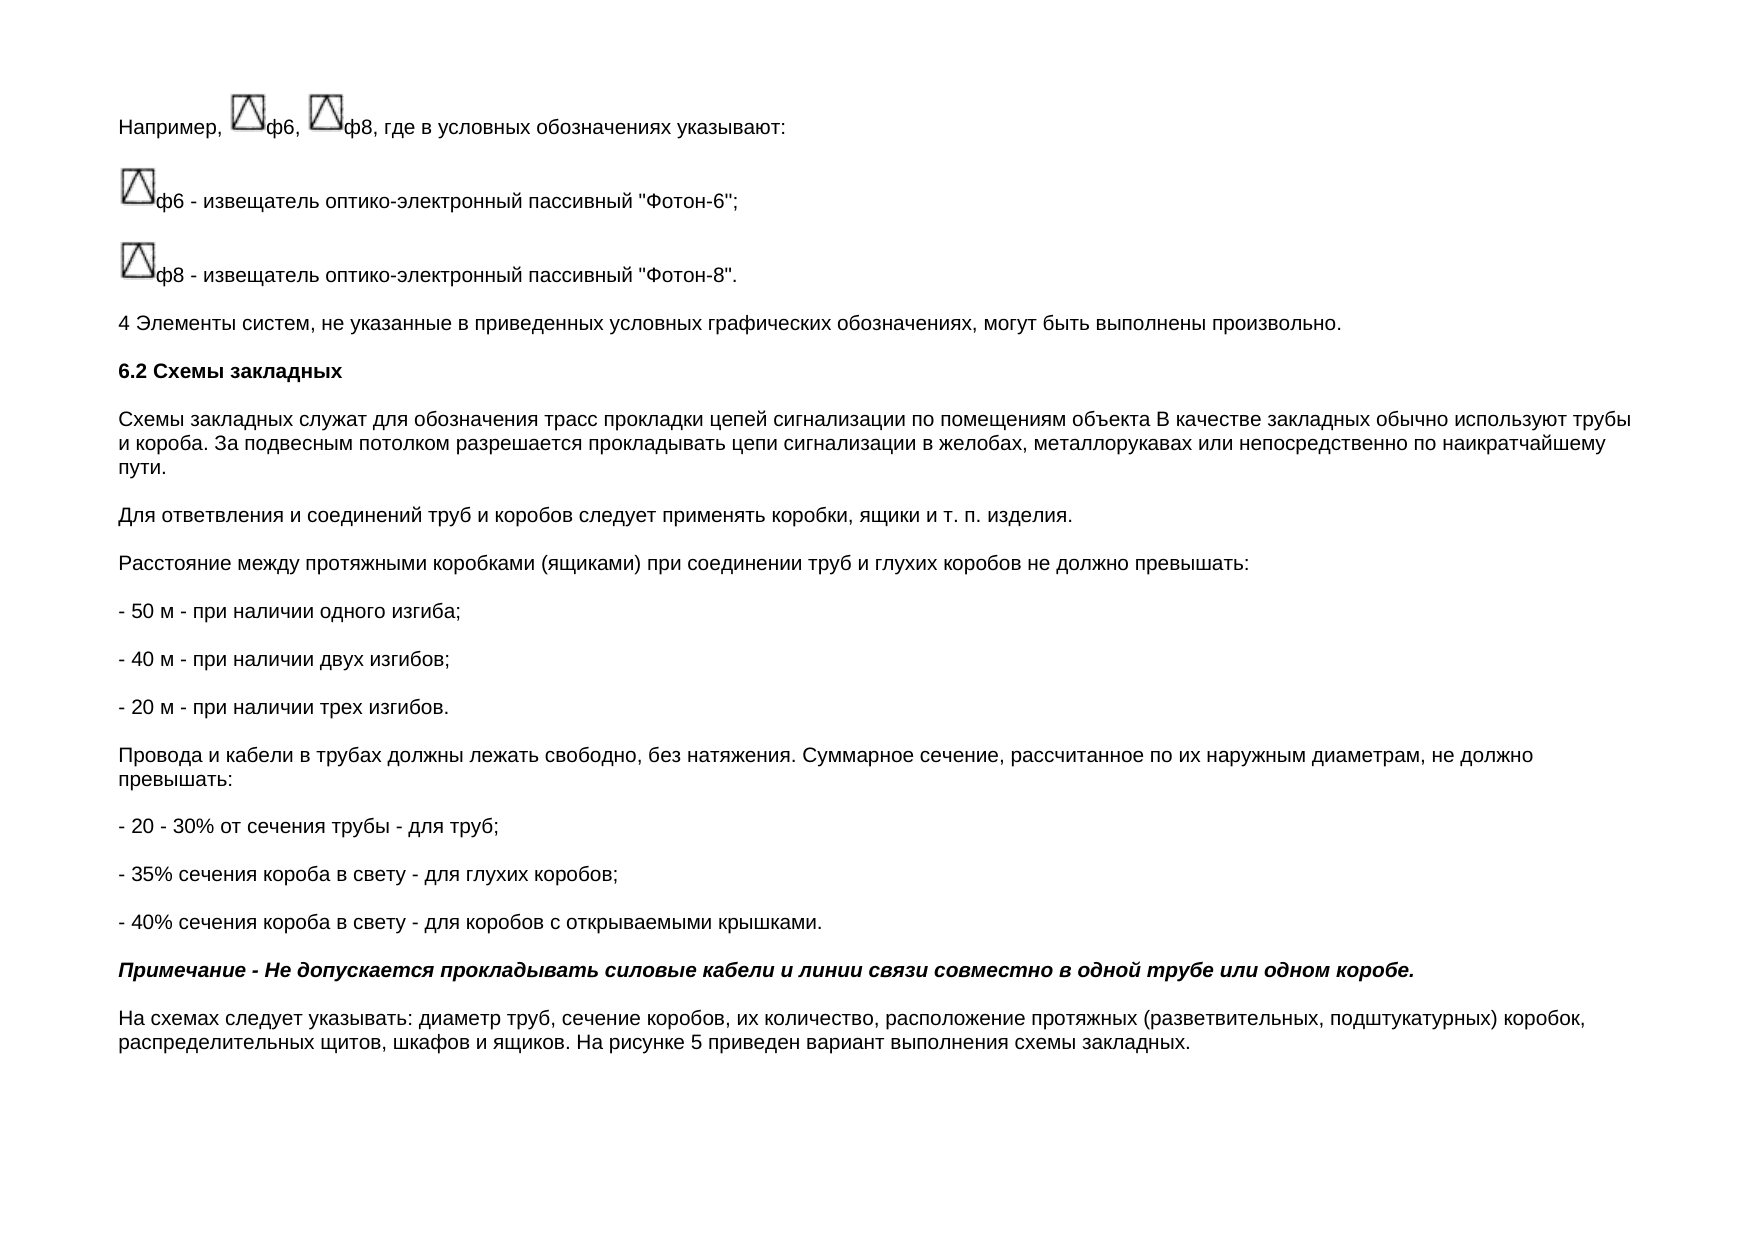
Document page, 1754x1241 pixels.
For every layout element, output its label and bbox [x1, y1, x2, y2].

picture [118, 237, 156, 283]
picture [228, 88, 266, 135]
picture [118, 162, 156, 209]
picture [306, 88, 344, 135]
text [118, 89, 1636, 1054]
